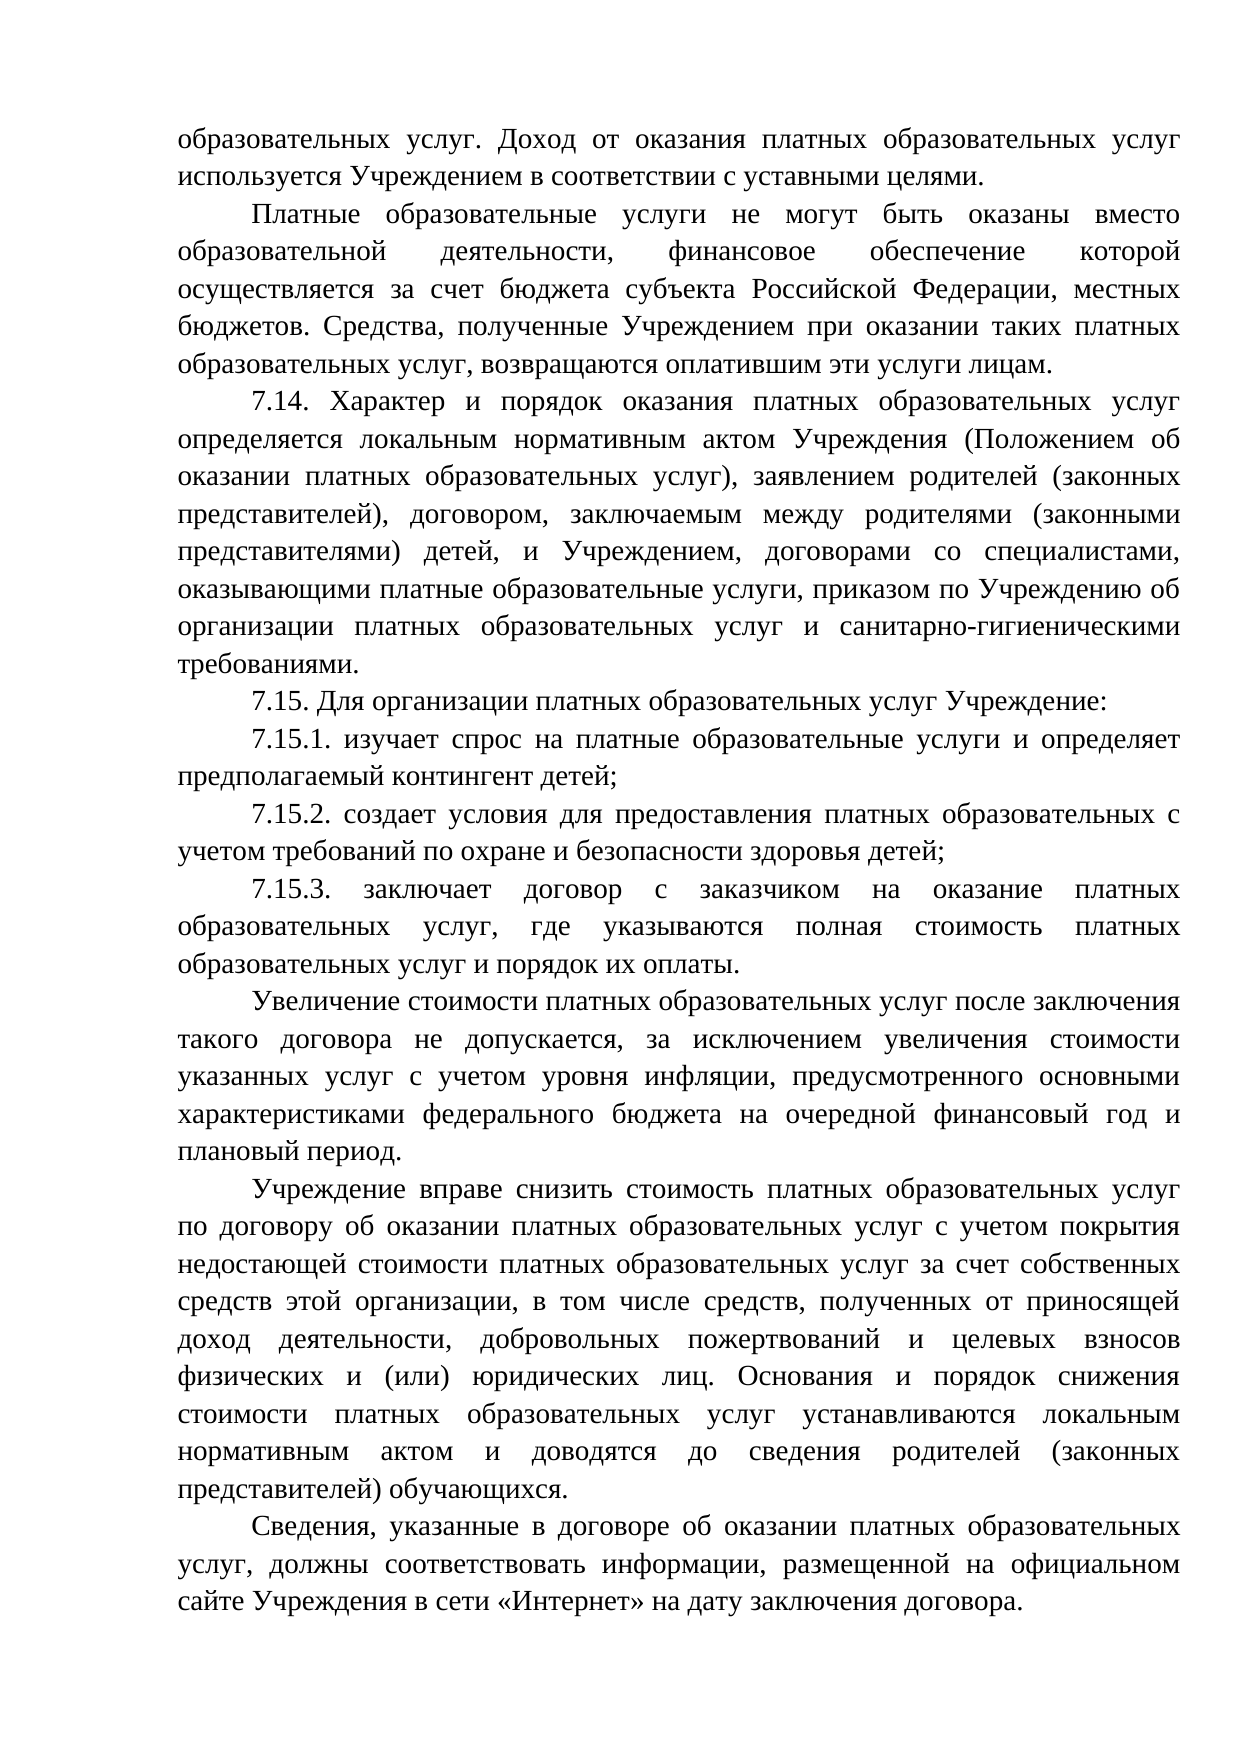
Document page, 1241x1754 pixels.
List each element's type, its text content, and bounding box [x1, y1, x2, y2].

text Сведения, указанные в договоре об оказании платных образовательных услуг, должны соответствовать информации, размещенной на официальном сайте Учреждения в сети «Интернет» на дату заключения договора. [177, 1506, 1181, 1618]
text 7.15.2. создает условия для предоставления платных образовательных с учетом требований по охране и безопасности здоровья детей; [177, 793, 1181, 868]
text 7.15.3. заключает договор с заказчиком на оказание платных образовательных услуг, где указываются полная стоимость платных образовательных услуг и порядок их оплаты. [177, 868, 1181, 981]
text 7.14. Характер и порядок оказания платных образовательных услуг определяется локальным нормативным актом Учреждения (Положением об оказании платных образовательных услуг), заявлением родителей (законных представителей), договором, заключаемым между родителями (законными представителями) детей, и Учреждением, договорами со специалистами, оказывающими платные образовательные услуги, приказом по Учреждению об организации платных образовательных услуг и санитарно-гигиеническими требованиями. [177, 381, 1181, 681]
text Учреждение вправе снизить стоимость платных образовательных услуг по договору об оказании платных образовательных услуг с учетом покрытия недостающей стоимости платных образовательных услуг за счет собственных средств этой организации, в том числе средств, полученных от приносящей доход деятельности, добровольных пожертвований и целевых взносов физических и (или) юридических лиц. Основания и порядок снижения стоимости платных образовательных услуг устанавливаются локальным нормативным актом и доводятся до сведения родителей (законных представителей) обучающихся. [177, 1168, 1181, 1506]
text 7.15. Для организации платных образовательных услуг Учреждение: [177, 681, 1181, 718]
text Платные образовательные услуги не могут быть оказаны вместо образовательной деятельности, финансовое обеспечение которой осуществляется за счет бюджета субъекта Российской Федерации, местных бюджетов. Средства, полученные Учреждением при оказании таких платных образовательных услуг, возвращаются оплатившим эти услуги лицам. [177, 193, 1181, 381]
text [177, 118, 1181, 193]
text Увеличение стоимости платных образовательных услуг после заключения такого договора не допускается, за исключением увеличения стоимости указанных услуг с учетом уровня инфляции, предусмотренного основными характеристиками федерального бюджета на очередной финансовый год и плановый период. [177, 981, 1181, 1168]
text 7.15.1. изучает спрос на платные образовательные услуги и определяет предполагаемый контингент детей; [177, 718, 1181, 793]
